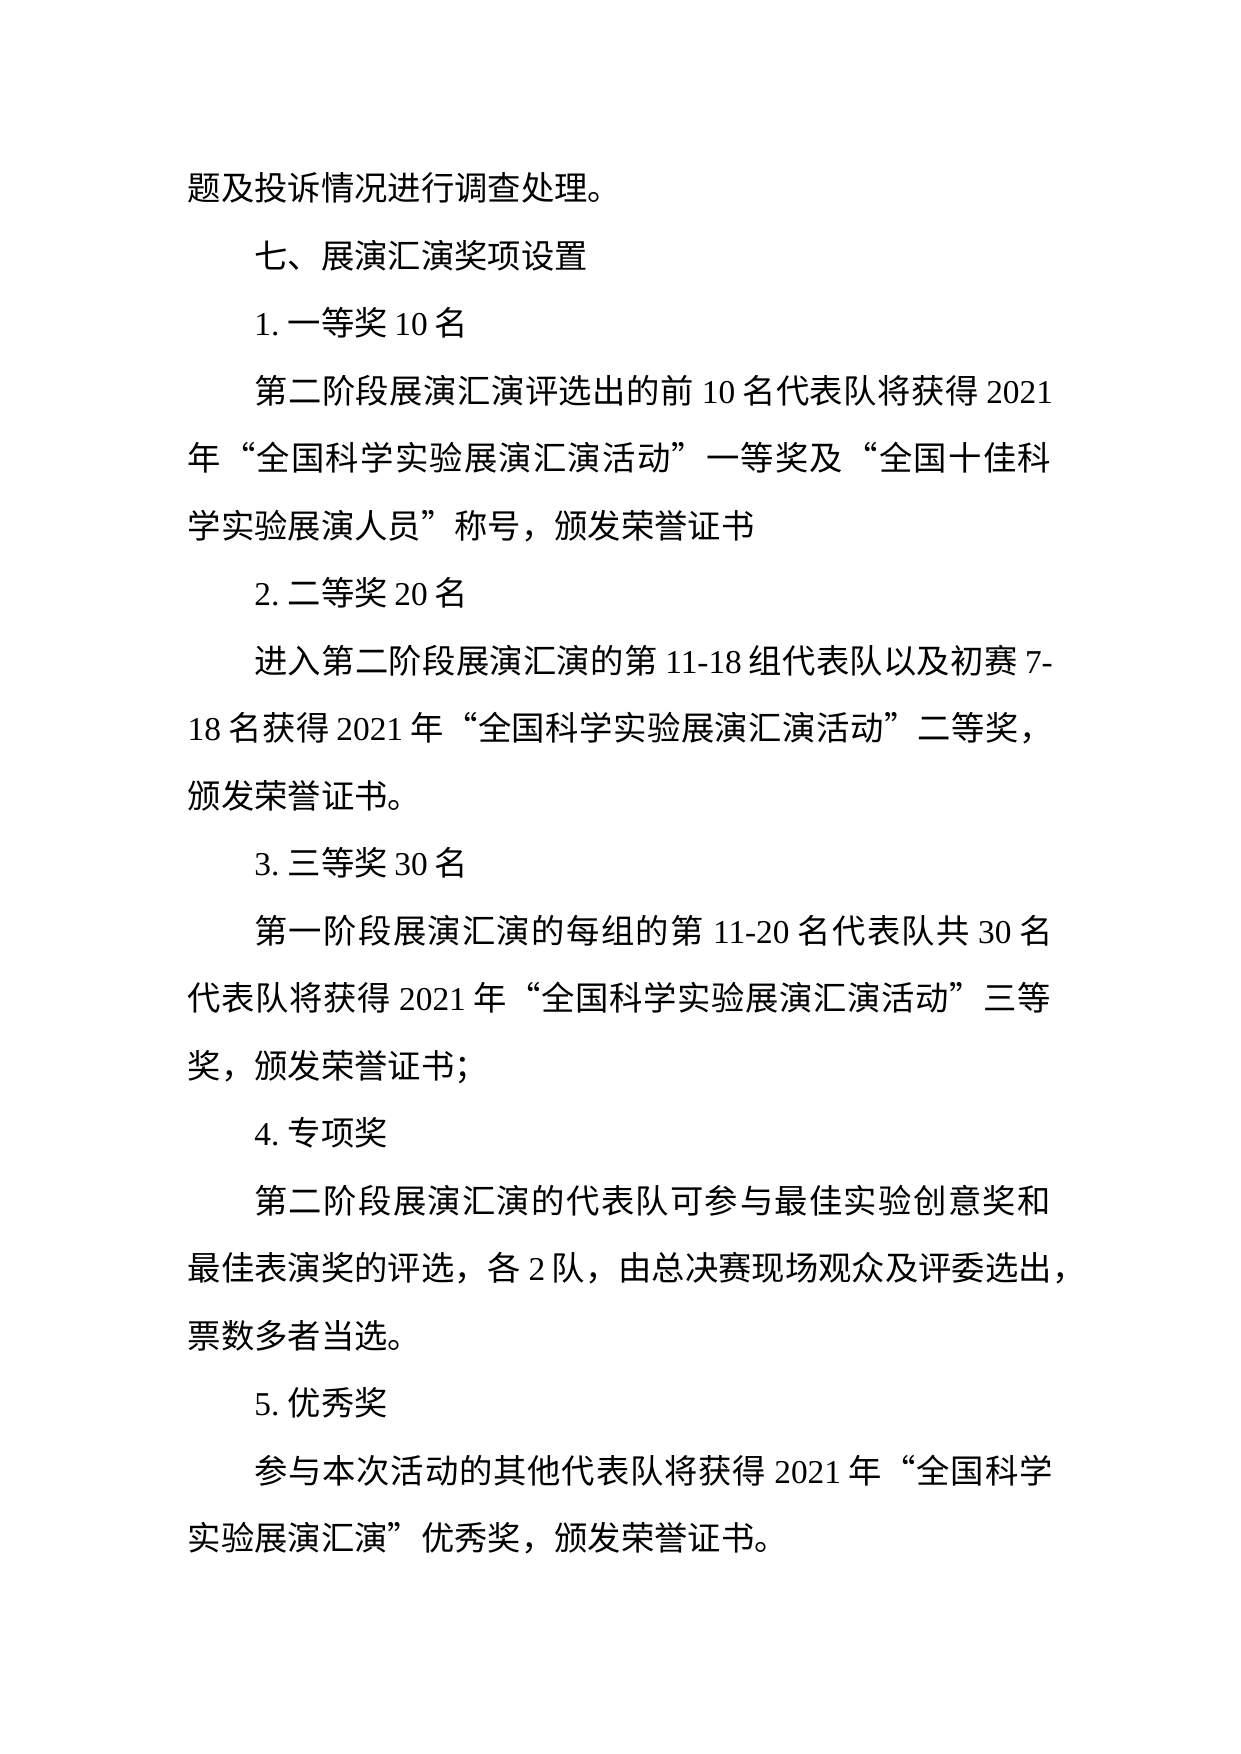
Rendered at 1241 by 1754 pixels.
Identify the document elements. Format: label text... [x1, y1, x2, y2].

text 1. 一等奖10名 [187, 297, 1053, 345]
text 3. 三等奖30名 [187, 837, 1053, 885]
text 第一阶段展演汇演的每组的第11-20名代表队共30名代表队将获得2021年“全国科学实验展演汇演活动”三等奖，颁发荣誉证书； [187, 904, 1053, 1088]
text 第二阶段展演汇演的代表队可参与最佳实验创意奖和最佳表演奖的评选，各2队，由总决赛现场观众及评委选出，票数多者当选。 [187, 1174, 1053, 1358]
text 参与本次活动的其他代表队将获得2021年“全国科学实验展演汇演”优秀奖，颁发荣誉证书。 [187, 1444, 1053, 1560]
text 第二阶段展演汇演评选出的前10名代表队将获得2021年“全国科学实验展演汇演活动”一等奖及“全国十佳科学实验展演人员”称号，颁发荣誉证书 [187, 364, 1053, 548]
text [187, 162, 1053, 210]
text 2. 二等奖20名 [187, 567, 1053, 615]
subtitle 七、展演汇演奖项设置 [187, 229, 1053, 278]
text 4. 专项奖 [187, 1107, 1053, 1155]
text 5. 优秀奖 [187, 1377, 1053, 1425]
text 进入第二阶段展演汇演的第11-18组代表队以及初赛7-18名获得2021年“全国科学实验展演汇演活动”二等奖，颁发荣誉证书。 [187, 634, 1053, 818]
